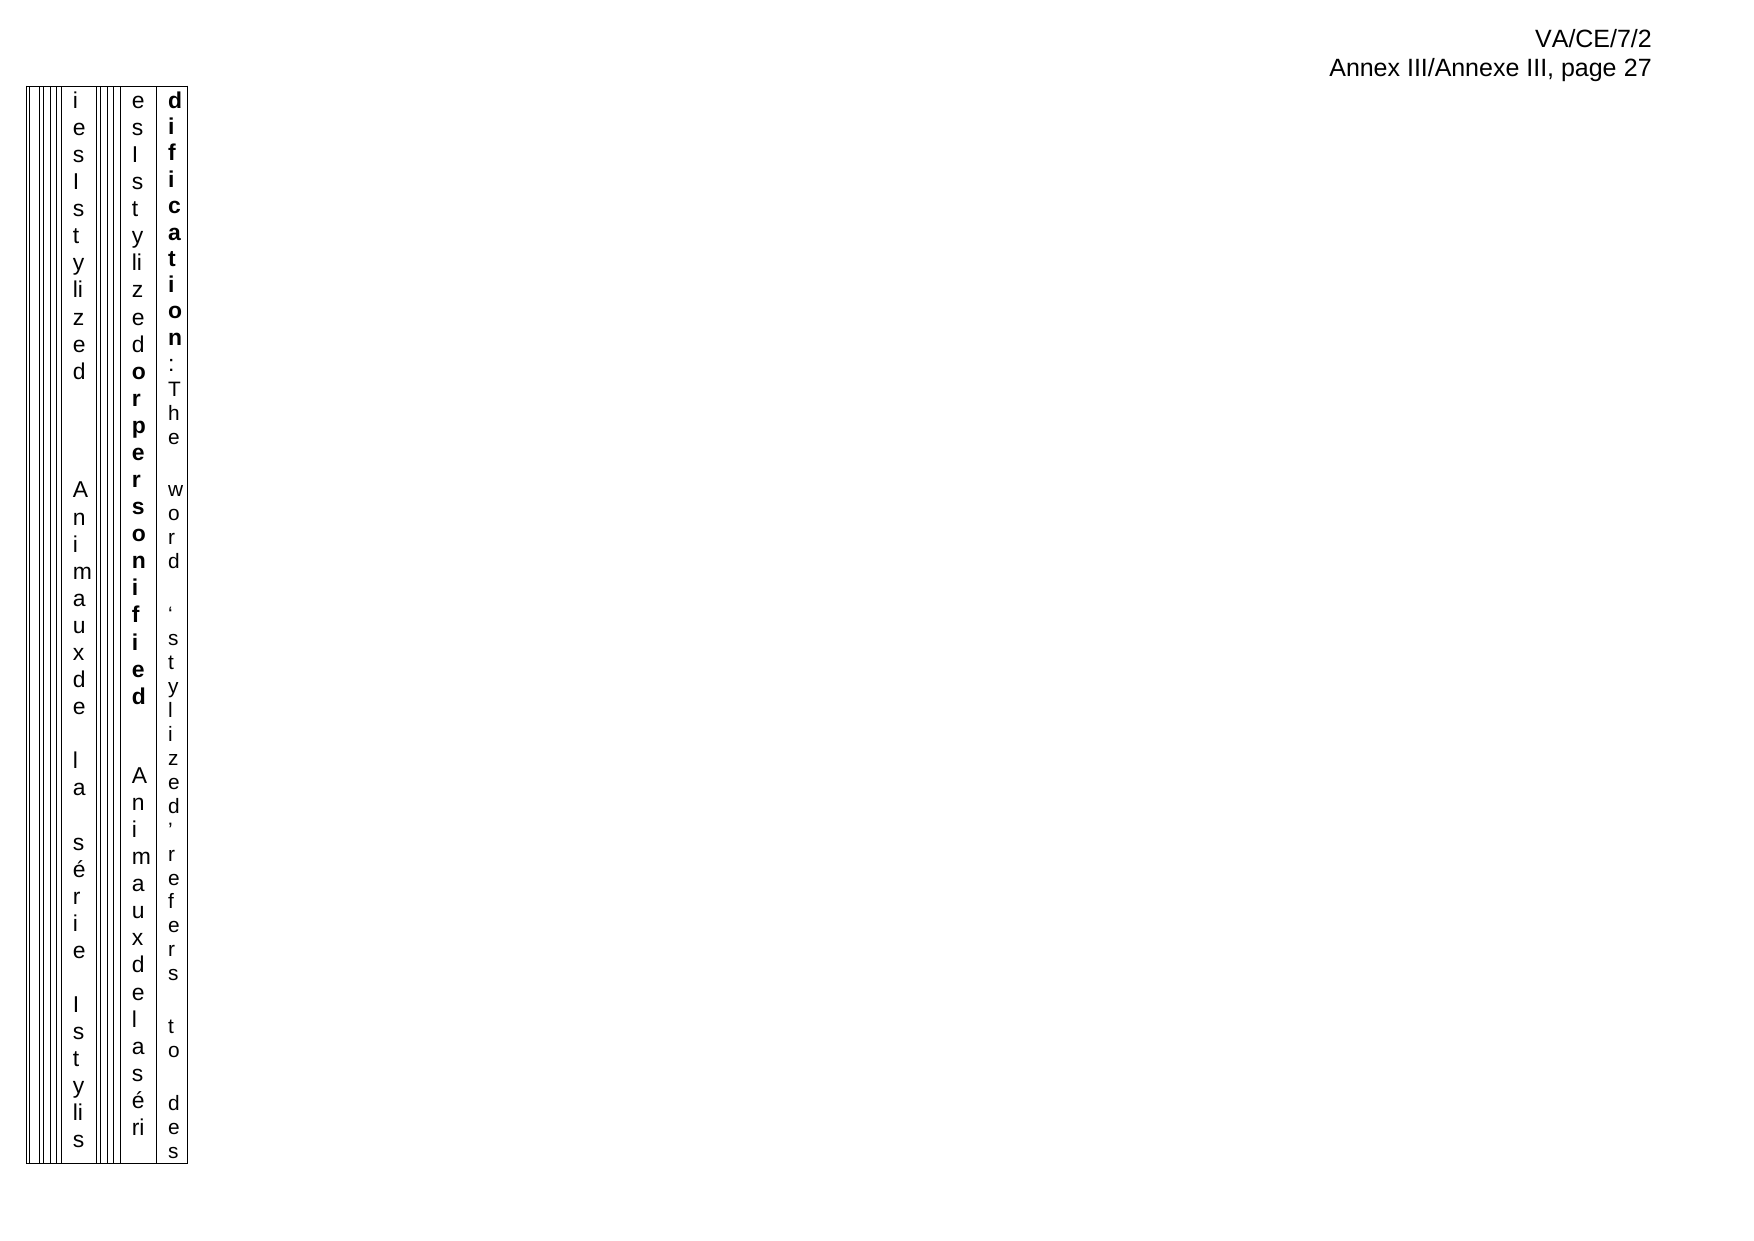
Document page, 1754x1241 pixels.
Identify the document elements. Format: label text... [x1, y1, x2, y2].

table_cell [121, 87, 156, 1162]
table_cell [157, 87, 187, 1162]
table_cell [62, 87, 96, 1162]
